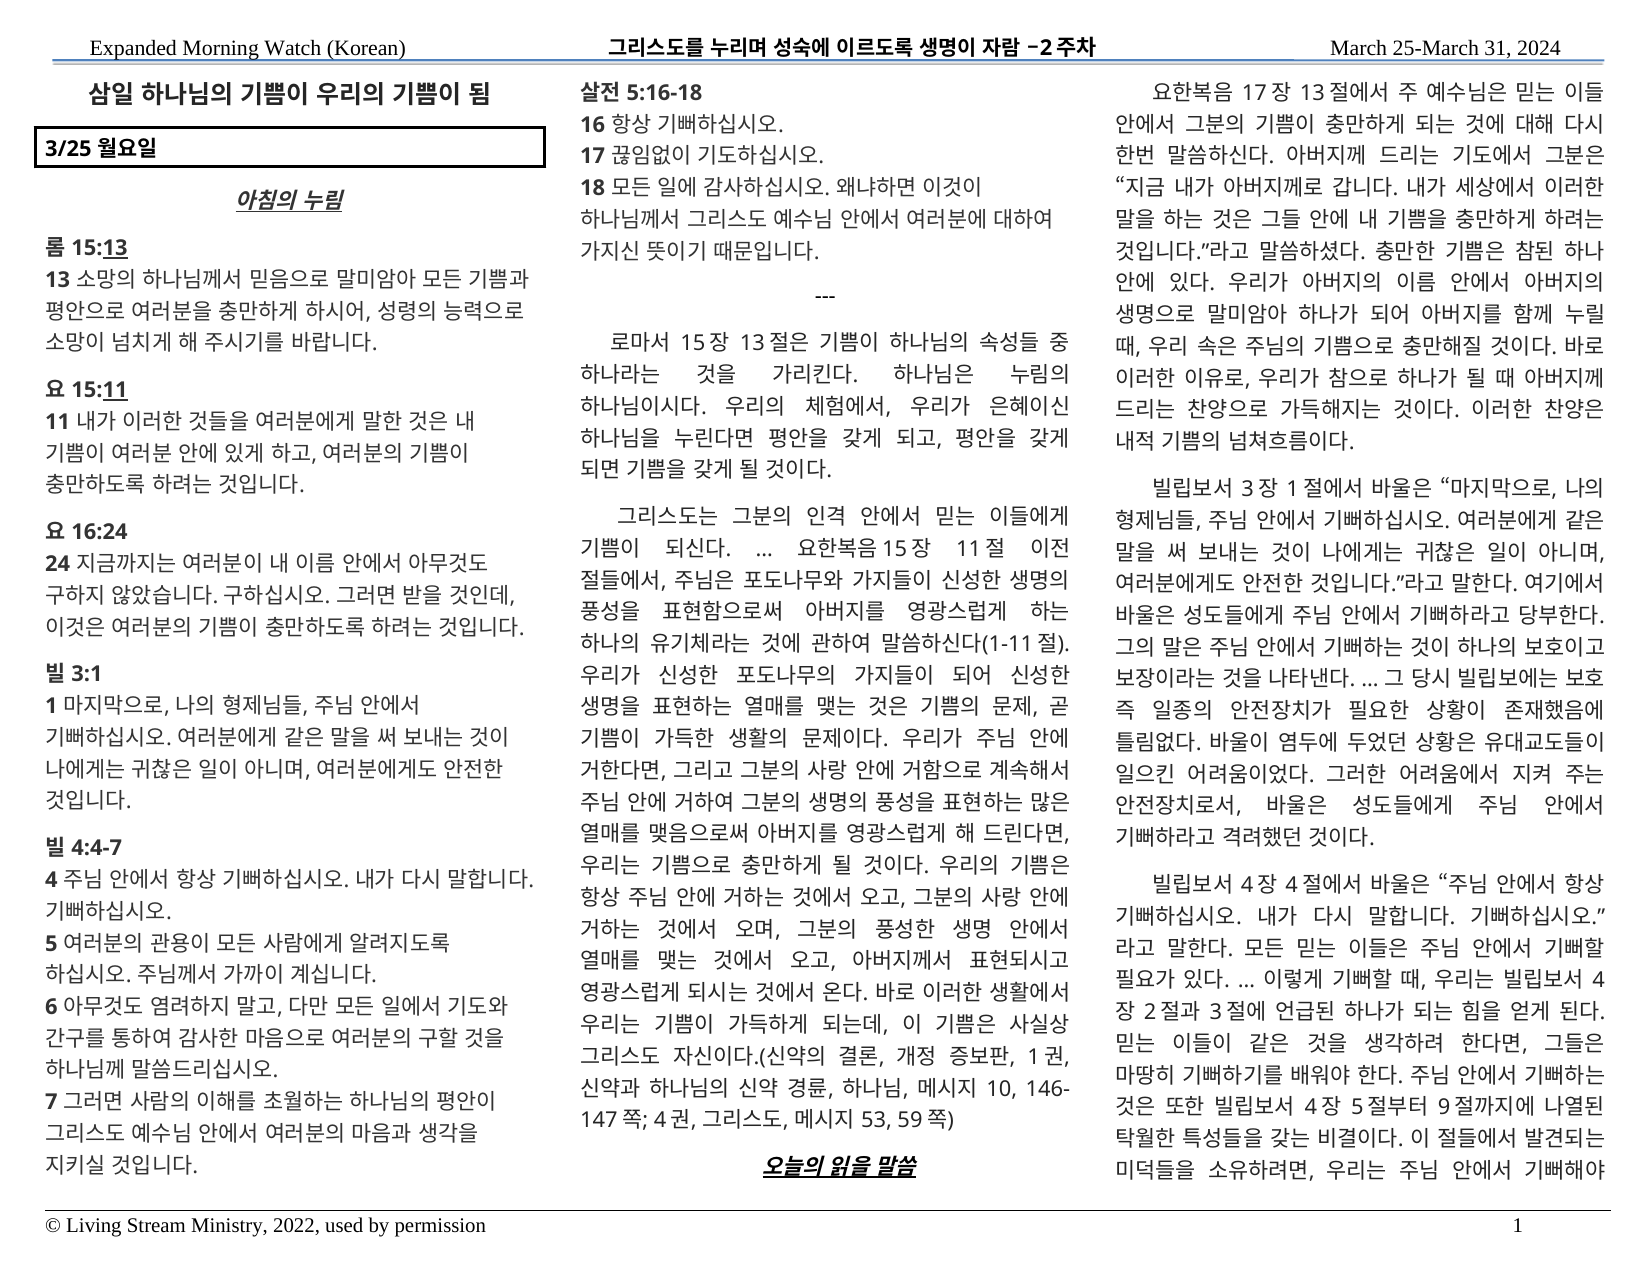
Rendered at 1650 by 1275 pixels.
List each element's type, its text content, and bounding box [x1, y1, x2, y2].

text --- [580, 281, 1070, 310]
text 살전 5:16-18 16 항상 기뻐하십시오. 17 끊임없이 기도하십시오. 18 모든 일에 감사하십시오. 왜냐하면 이것이 하나님께서 그리스도 예수님 안에서 여러분에 대하여 가지신 뜻이기 때문입니다. [580, 75, 1070, 266]
text 요 16:24 24 지금까지는 여러분이 내 이름 안에서 아무것도 구하지 않았습니다. 구하십시오. 그러면 받을 것인데, 이것은 여러분의 기쁨이 충만하도록 하려는 것입니다. [45, 514, 535, 641]
text 아침의 누림 [45, 183, 535, 215]
text 오늘의 읽을 말씀 [580, 1149, 1070, 1181]
text 삼일 하나님의 기쁨이 우리의 기쁨이 됨 [45, 75, 535, 111]
text 요 15:11 11 내가 이러한 것들을 여러분에게 말한 것은 내 기쁨이 여러분 안에 있게 하고, 여러분의 기쁨이 충만하도록 하려는 것입니다. [45, 372, 535, 499]
text 로마서 15장 13절은 기쁨이 하나님의 속성들 중 하나라는 것을 가리킨다. 하나님은 누림의 하나님이시다. 우리의 체험에서, 우리가 은혜이신 하나님을 누린다면 평안을 갖게 되고, 평안을 갖게 되면 기쁨을 갖게 될 것이다. [580, 325, 1070, 484]
text 빌 3:1 1 마지막으로, 나의 형제님들, 주님 안에서 기뻐하십시오. 여러분에게 같은 말을 써 보내는 것이 나에게는 귀찮은 일이 아니며, 여러분에게도 안전한 것입니다. [45, 656, 535, 815]
text 롬 15:13 13 소망의 하나님께서 믿음으로 말미암아 모든 기쁨과 평안으로 여러분을 충만하게 하시어, 성령의 능력으로 소망이 넘치게 해 주시기를 바랍니다. [45, 230, 535, 357]
text 그리스도는 그분의 인격 안에서 믿는 이들에게 기쁨이 되신다. … 요한복음15장 11절 이전 절들에서, 주님은 포도나무와 가지들이 신성한 생명의 풍성을 표현함으로써 아버지를 영광스럽게 하는 하나의 유기체라는 것에 관하여 말씀하신다(1-11절). 우리가 신성한 포도나무의 가지들이 되어 신성한 생명을 표현하는 열매를 맺는 것은 기쁨의 문제, 곧 기쁨이 가득한 생활의 문제이다. 우리가 주님 안에 거한다면, 그리고 그분의 사랑 안에 거함으로 계속해서 주님 안에 거하여 그분의 생명의 풍성을 표현하는 많은 열매를 맺음으로써 아버지를 영광스럽게 해 드린다면, 우리는 기쁨으로 충만하게 될 것이다. 우리의 기쁨은 항상 주님 안에 거하는 것에서 오고, 그분의 사랑 안에 거하는 것에서 오며, 그분의 풍성한 생명 안에서 열매를 맺는 것에서 오고, 아버지께서 표현되시고 영광스럽게 되시는 것에서 온다. 바로 이러한 생활에서 우리는 기쁨이 가득하게 되는데, 이 기쁨은 사실상 그리스도 자신이다.(신약의 결론, 개정 증보판, 1권, 신약과 하나님의 신약 경륜, 하나님, 메시지 10, 146-147쪽; 4권, 그리스도, 메시지 53, 59쪽) [580, 499, 1070, 1134]
text 빌립보서 3장 1절에서 바울은 “마지막으로, 나의 형제님들, 주님 안에서 기뻐하십시오. 여러분에게 같은 말을 써 보내는 것이 나에게는 귀찮은 일이 아니며, 여러분에게도 안전한 것입니다.”라고 말한다. 여기에서 바울은 성도들에게 주님 안에서 기뻐하라고 당부한다. 그의 말은 주님 안에서 기뻐하는 것이 하나의 보호이고 보장이라는 것을 나타낸다. … 그 당시 빌립보에는 보호 즉 일종의 안전장치가 필요한 상황이 존재했음에 틀림없다. 바울이 염두에 두었던 상황은 유대교도들이 일으킨 어려움이었다. 그러한 어려움에서 지켜 주는 안전장치로서, 바울은 성도들에게 주님 안에서 기뻐하라고 격려했던 것이다. [1115, 471, 1605, 852]
text 3/25 월요일 [37, 129, 543, 165]
text 요한복음 17장 13절에서 주 예수님은 믿는 이들 안에서 그분의 기쁨이 충만하게 되는 것에 대해 다시 한번 말씀하신다. 아버지께 드리는 기도에서 그분은 “지금 내가 아버지께로 갑니다. 내가 세상에서 이러한 말을 하는 것은 그들 안에 내 기쁨을 충만하게 하려는 것입니다.”라고 말씀하셨다. 충만한 기쁨은 참된 하나 안에 있다. 우리가 아버지의 이름 안에서 아버지의 생명으로 말미암아 하나가 되어 아버지를 함께 누릴 때, 우리 속은 주님의 기쁨으로 충만해질 것이다. 바로 이러한 이유로, 우리가 참으로 하나가 될 때 아버지께 드리는 찬양으로 가득해지는 것이다. 이러한 찬양은 내적 기쁨의 넘쳐흐름이다. [1115, 75, 1605, 456]
text 빌 4:4-7 4 주님 안에서 항상 기뻐하십시오. 내가 다시 말합니다. 기뻐하십시오. 5 여러분의 관용이 모든 사람에게 알려지도록 하십시오. 주님께서 가까이 계십니다. 6 아무것도 염려하지 말고, 다만 모든 일에서 기도와 간구를 통하여 감사한 마음으로 여러분의 구할 것을 하나님께 말씀드리십시오. 7 그러면 사람의 이해를 초월하는 하나님의 평안이 그리스도 예수님 안에서 여러분의 마음과 생각을 지키실 것입니다. [45, 830, 535, 1179]
